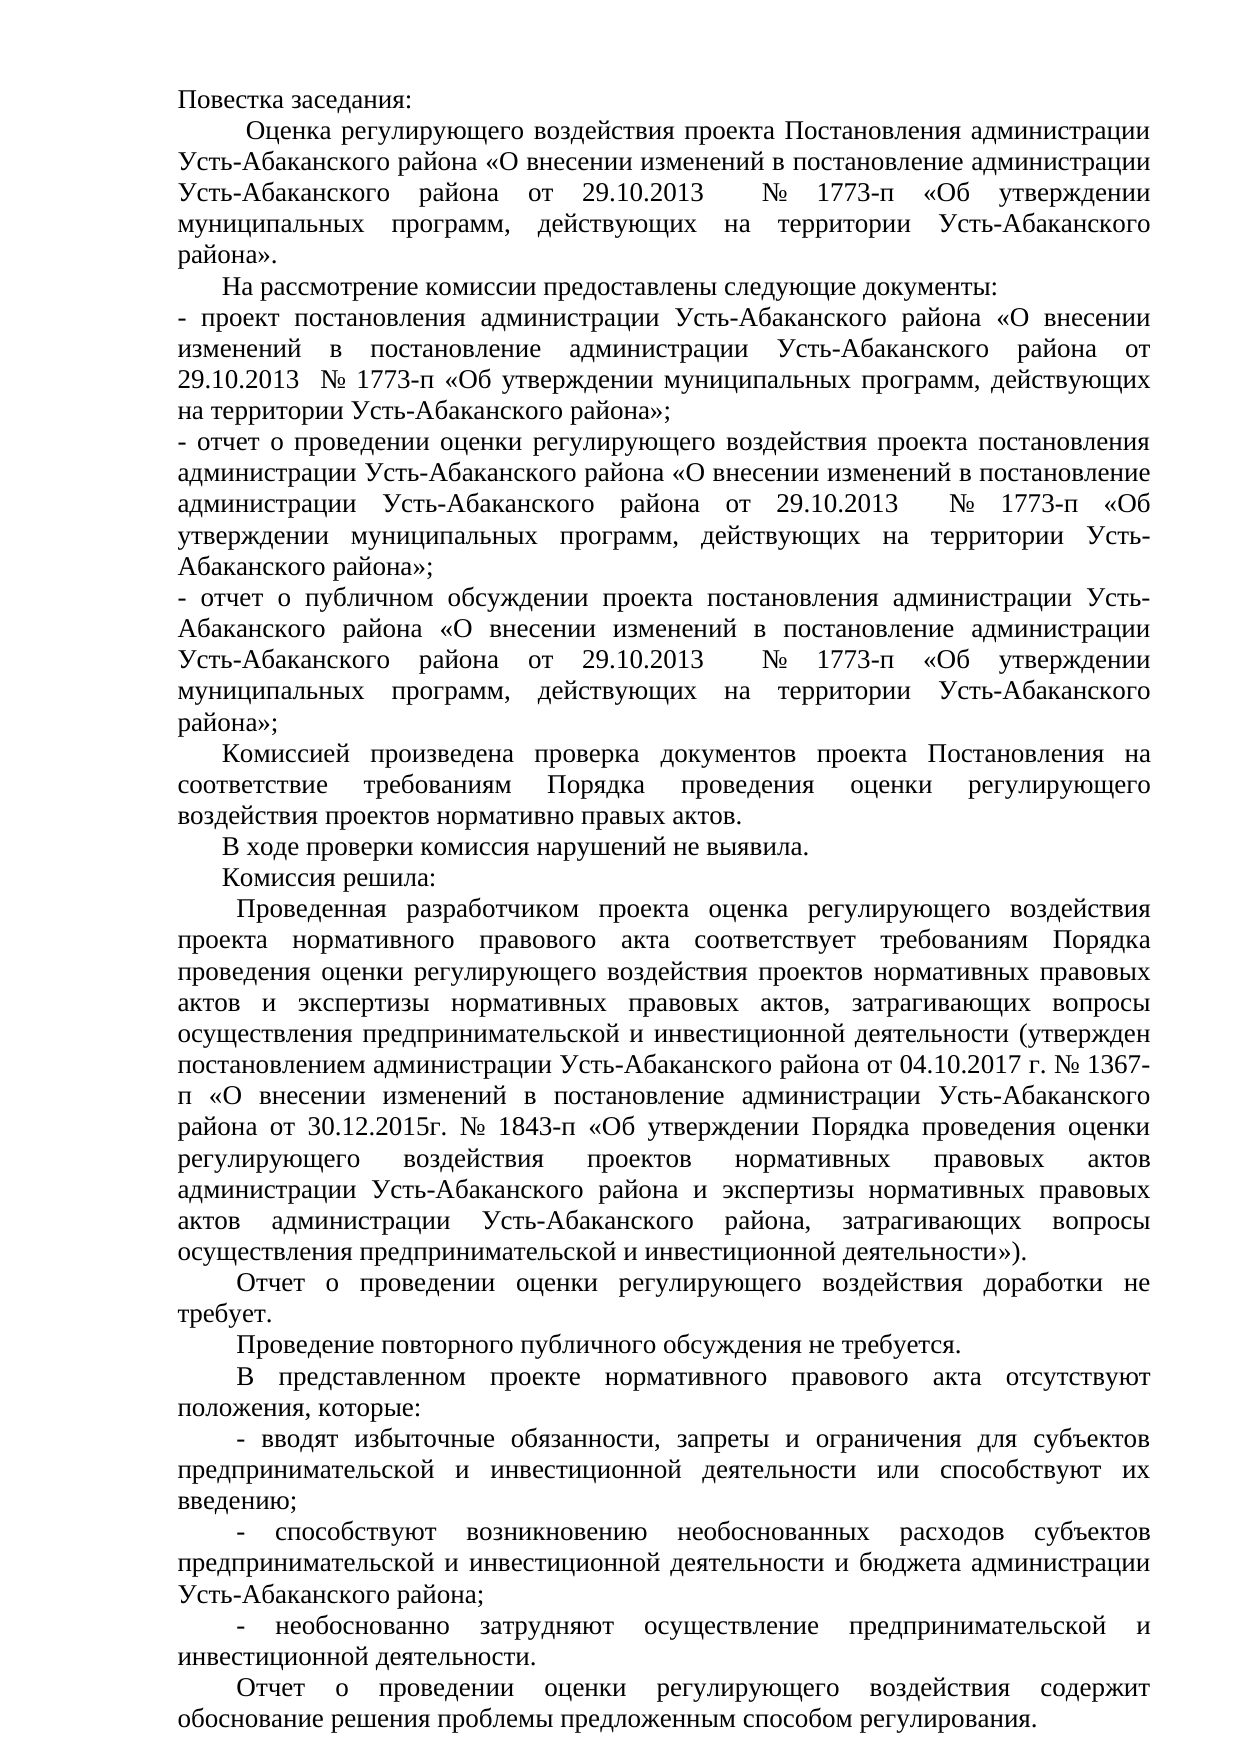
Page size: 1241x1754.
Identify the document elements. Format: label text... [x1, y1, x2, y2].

text Оценка регулирующего воздействия проекта Постановления администрации Усть-Абаканского района «О внесении изменений в постановление администрации Усть-Абаканского района от 29.10.2013 № 1773-п «Об утверждении муниципальных программ, действующих на территории Усть-Абаканского района». [177, 114, 1152, 269]
text - проект постановления администрации Усть-Абаканского района «О внесении изменений в постановление администрации Усть-Абаканского района от 29.10.2013 № 1773-п «Об утверждении муниципальных программ, действующих на территории Усть-Абаканского района»; [177, 301, 1152, 425]
table_cell В представленном проекте нормативного правового акта отсутствуют положения, которые: - вводят избыточные обязанности, запреты и ограничения для субъектов предпринимательской и инвестиционной деятельности или способствуют их введению; - способствуют возникновению необоснованных расходов субъектов предпринимательской и инвестиционной деятельности и бюджета администрации Усть-Абаканского района; - необоснованно затрудняют осуществление предпринимательской и инвестиционной деятельности. [166, 1360, 1163, 1671]
table_cell Отчет о проведении оценки регулирующего воздействия доработки не требует. [166, 1266, 1163, 1328]
text На рассмотрение комиссии предоставлены следующие документы: [177, 269, 1152, 301]
text В ходе проверки комиссия нарушений не выявила. [177, 830, 1152, 861]
text Комиссия решила: [177, 861, 1152, 892]
text Повестка заседания: [177, 83, 1152, 114]
text Комиссией произведена проверка документов проекта Постановления на соответствие требованиям Порядка проведения оценки регулирующего воздействия проектов нормативно правых актов. [177, 737, 1152, 830]
table_cell Отчет о проведении оценки регулирующего воздействия содержит обоснование решения проблемы предложенным способом регулирования. [166, 1671, 1163, 1733]
text - отчет о публичном обсуждении проекта постановления администрации Усть-Абаканского района «О внесении изменений в постановление администрации Усть-Абаканского района от 29.10.2013 № 1773-п «Об утверждении муниципальных программ, действующих на территории Усть-Абаканского района»; [177, 581, 1152, 737]
text - отчет о проведении оценки регулирующего воздействия проекта постановления администрации Усть-Абаканского района «О внесении изменений в постановление администрации Усть-Абаканского района от 29.10.2013 № 1773-п «Об утверждении муниципальных программ, действующих на территории Усть-Абаканского района»; [177, 425, 1152, 581]
table_header Проведенная разработчиком проекта оценка регулирующего воздействия проекта нормативного правового акта соответствует требованиям Порядка проведения оценки регулирующего воздействия проектов нормативных правовых актов и экспертизы нормативных правовых актов, затрагивающих вопросы осуществления предпринимательской и инвестиционной деятельности (утвержден постановлением администрации Усть-Абаканского района от 04.10.2017 г. № 1367-п «О внесении изменений в постановление администрации Усть-Абаканского района от 30.12.2015г. № 1843-п «Об утверждении Порядка проведения оценки регулирующего воздействия проектов нормативных правовых актов администрации Усть-Абаканского района и экспертизы нормативных правовых актов администрации Усть-Абаканского района, затрагивающих вопросы осуществления предпринимательской и инвестиционной деятельности»). [166, 893, 1163, 1266]
table_cell Проведение повторного публичного обсуждения не требуется. [166, 1329, 1163, 1360]
